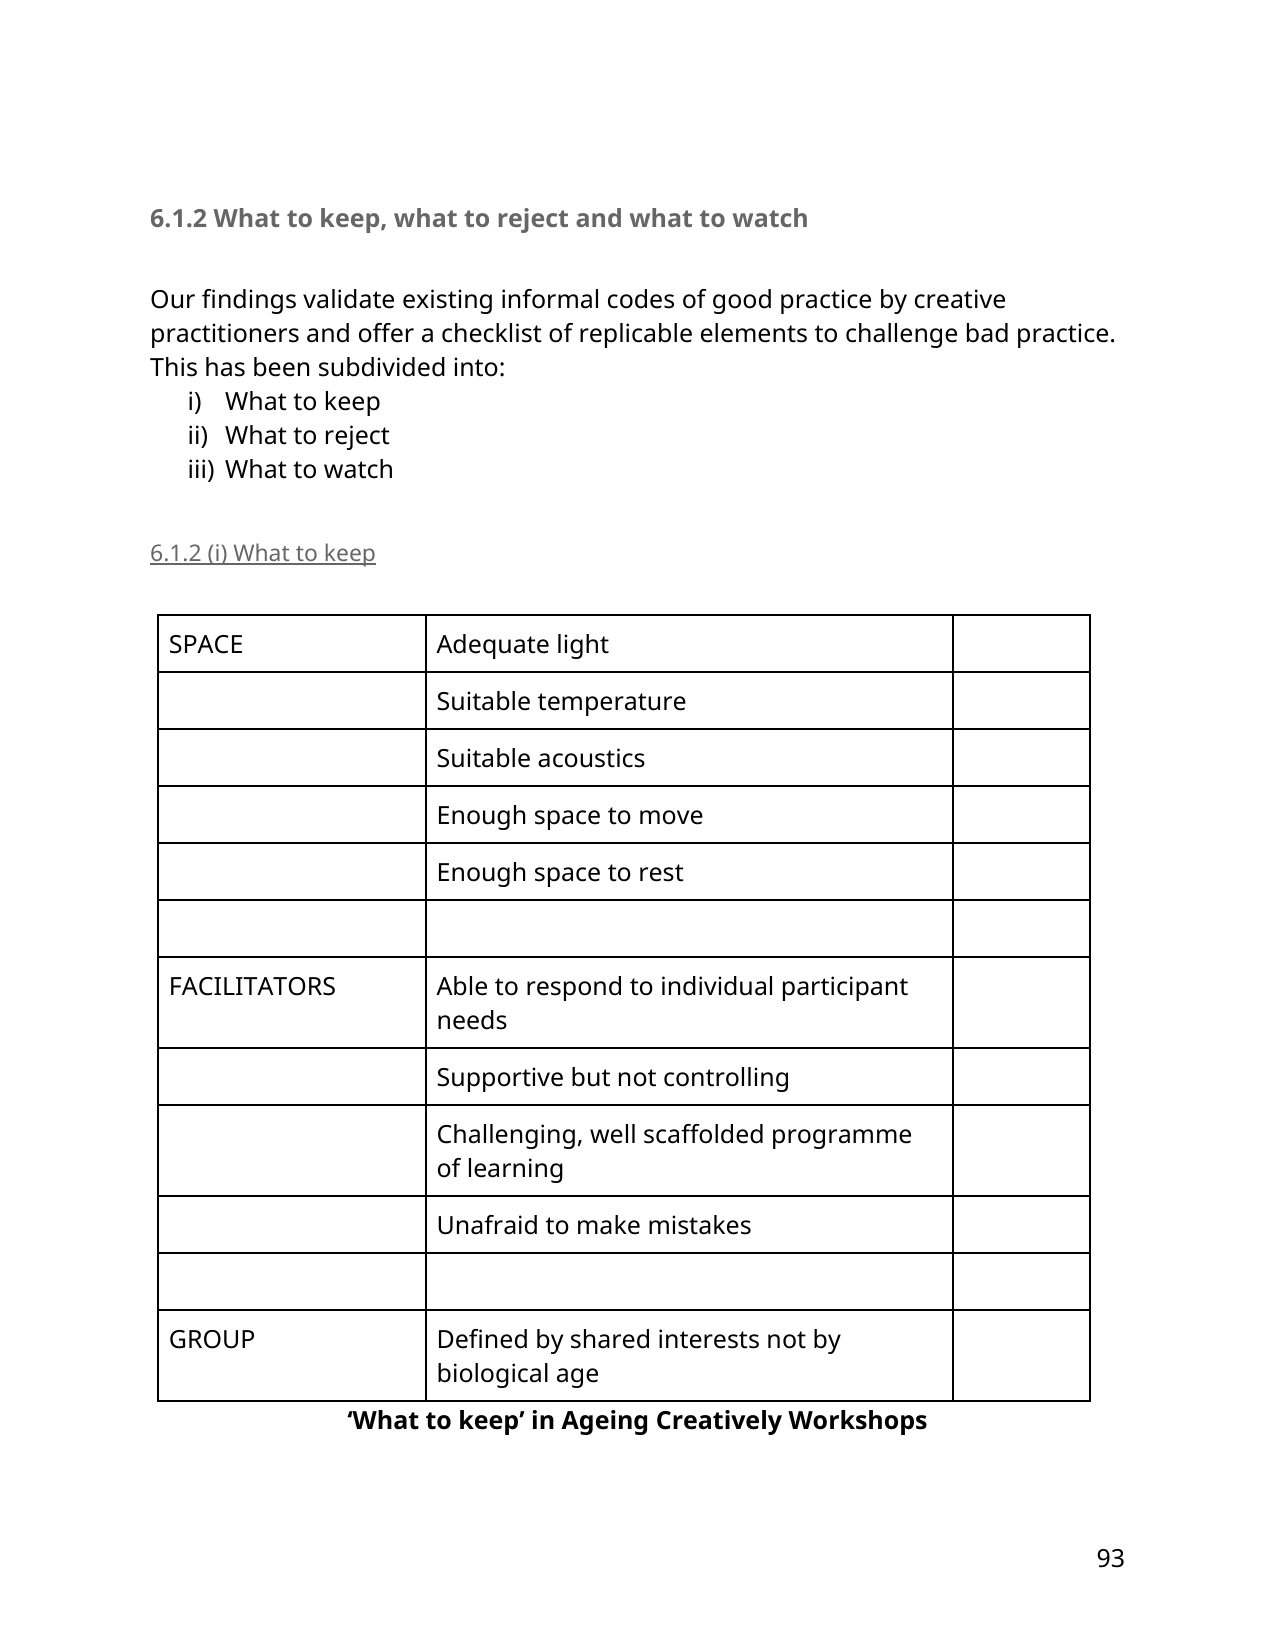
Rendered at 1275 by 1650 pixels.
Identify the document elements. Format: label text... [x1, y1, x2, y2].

table_cell [954, 901, 1089, 956]
table_cell [954, 1197, 1089, 1252]
table_cell [159, 730, 425, 785]
table_cell [954, 1106, 1089, 1195]
table_cell Challenging, well scaffolded programme of learning [427, 1106, 952, 1195]
table_cell [159, 787, 425, 842]
table_cell [159, 1049, 425, 1104]
text ‘What to keep’ in Ageing Creatively Workshops [150, 1402, 1125, 1436]
subtitle 6.1.2 What to keep, what to reject and what to watch [150, 201, 1125, 235]
table_cell [427, 1254, 952, 1309]
list What to reject [187, 418, 1125, 452]
table_cell Unafraid to make mistakes [427, 1197, 952, 1252]
table_cell [954, 844, 1089, 899]
table_cell Defined by shared interests not by biological age [427, 1311, 952, 1400]
text Our findings validate existing informal codes of good practice by creative practitioners and offer a checklist of replicable elements to challenge bad practice. This has been subdivided into: [150, 281, 1125, 383]
table_cell Suitable temperature [427, 673, 952, 728]
table_cell [954, 958, 1089, 1047]
table_cell [954, 673, 1089, 728]
table_cell [954, 1049, 1089, 1104]
table_cell [159, 1197, 425, 1252]
table_cell Supportive but not controlling [427, 1049, 952, 1104]
table_cell Able to respond to individual participant needs [427, 958, 952, 1047]
table_cell [954, 787, 1089, 842]
table_cell [954, 730, 1089, 785]
table_cell [159, 901, 425, 956]
table_cell [159, 673, 425, 728]
table_cell Enough space to move [427, 787, 952, 842]
table_cell [427, 901, 952, 956]
table_cell Enough space to rest [427, 844, 952, 899]
subtitle 6.1.2 (i) What to keep [150, 536, 1125, 568]
list What to keep [187, 383, 1125, 418]
table_header [954, 616, 1089, 671]
table_cell [954, 1311, 1089, 1400]
table_cell [159, 1254, 425, 1309]
table_cell GROUP [159, 1311, 425, 1400]
list What to watch [187, 452, 1125, 486]
table_cell Suitable acoustics [427, 730, 952, 785]
table_cell [159, 1106, 425, 1195]
table_header SPACE [159, 616, 425, 671]
table_cell [954, 1254, 1089, 1309]
table_header Adequate light [427, 616, 952, 671]
table_cell [159, 844, 425, 899]
table_cell FACILITATORS [159, 958, 425, 1047]
